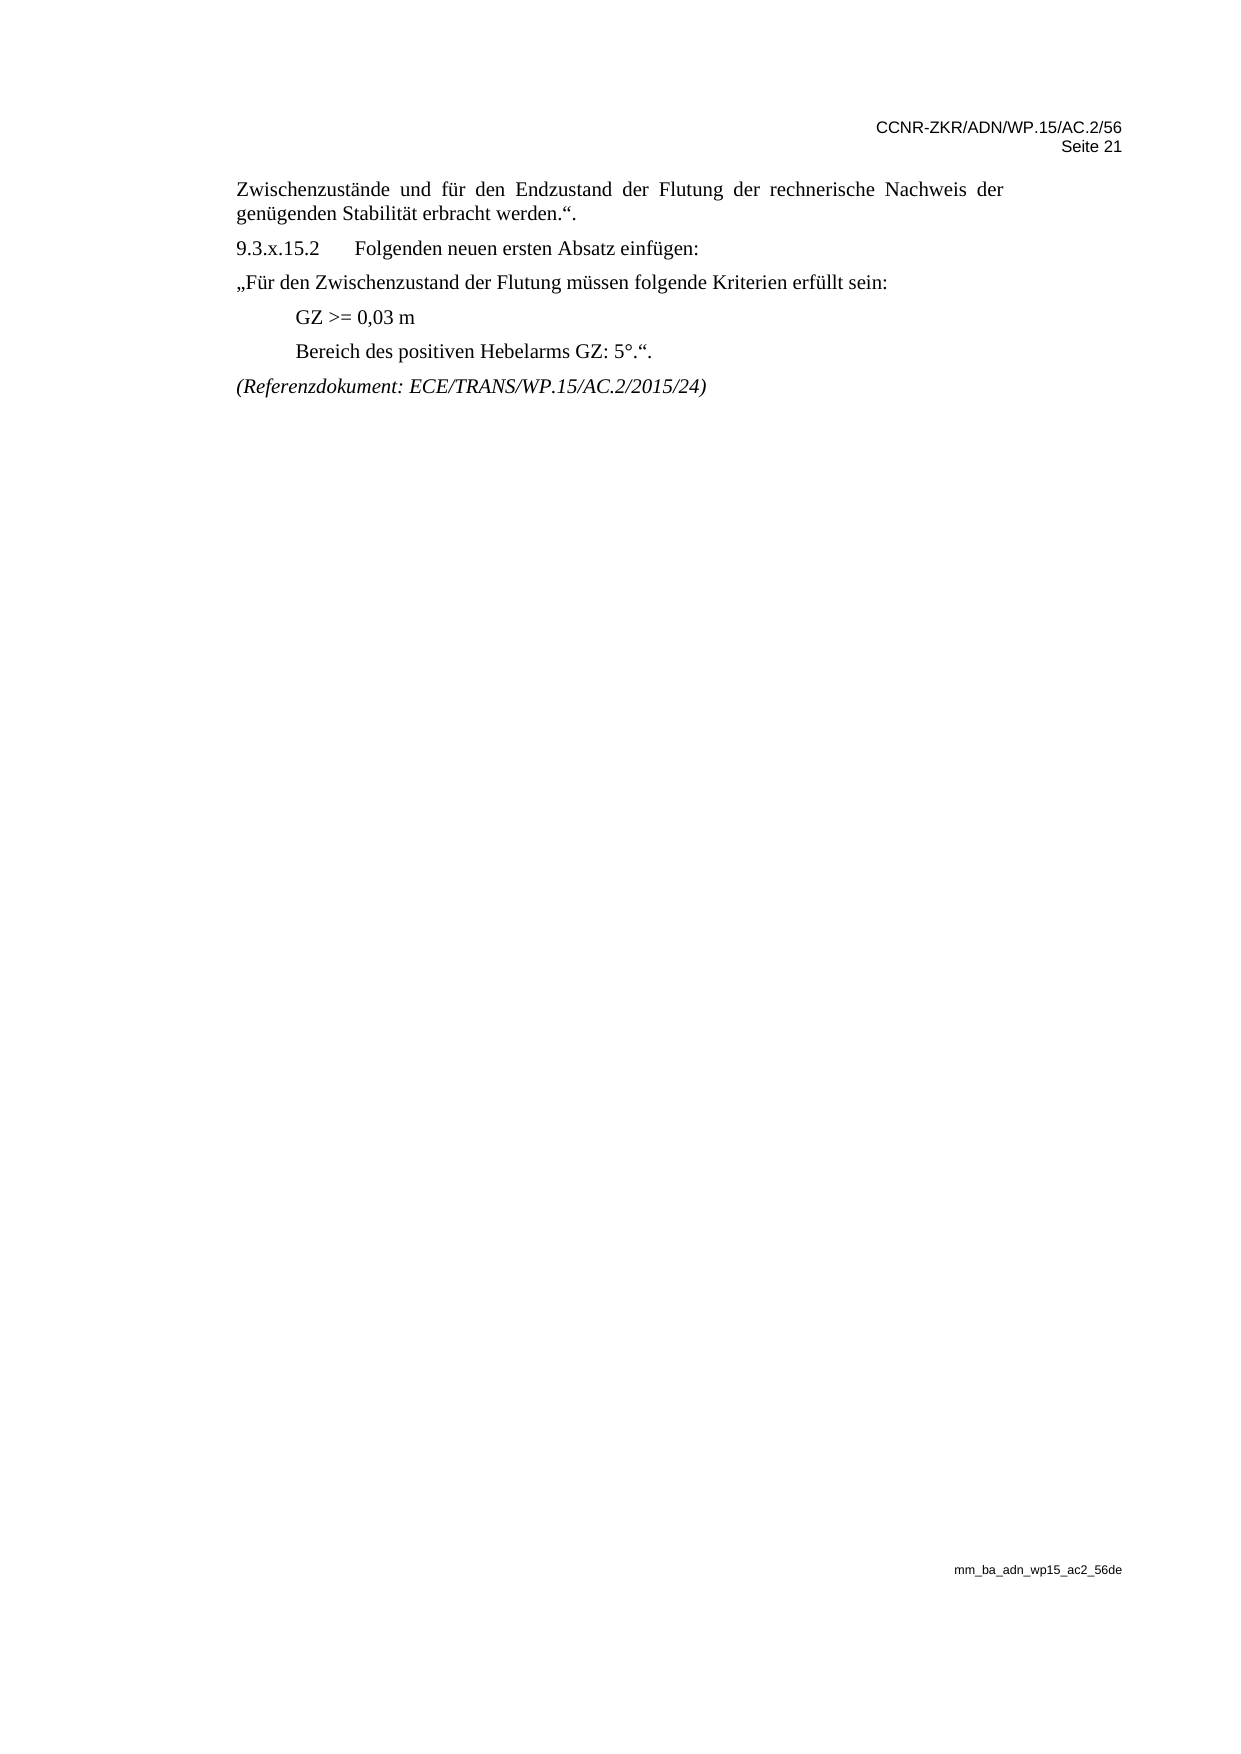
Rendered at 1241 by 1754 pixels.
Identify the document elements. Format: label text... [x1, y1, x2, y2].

text 9.3.x.15.2 Folgenden neuen ersten Absatz einfügen: [236, 236, 1004, 260]
text (Referenzdokument: ECE/TRANS/WP.15/AC.2/2015/24) [236, 374, 1004, 398]
text „Für den Zwischenzustand der Flutung müssen folgende Kriterien erfüllt sein: [236, 270, 1004, 294]
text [236, 177, 1004, 225]
text Bereich des positiven Hebelarms GZ: 5°.“. [236, 339, 1004, 363]
text GZ >= 0,03 m [236, 305, 1004, 329]
